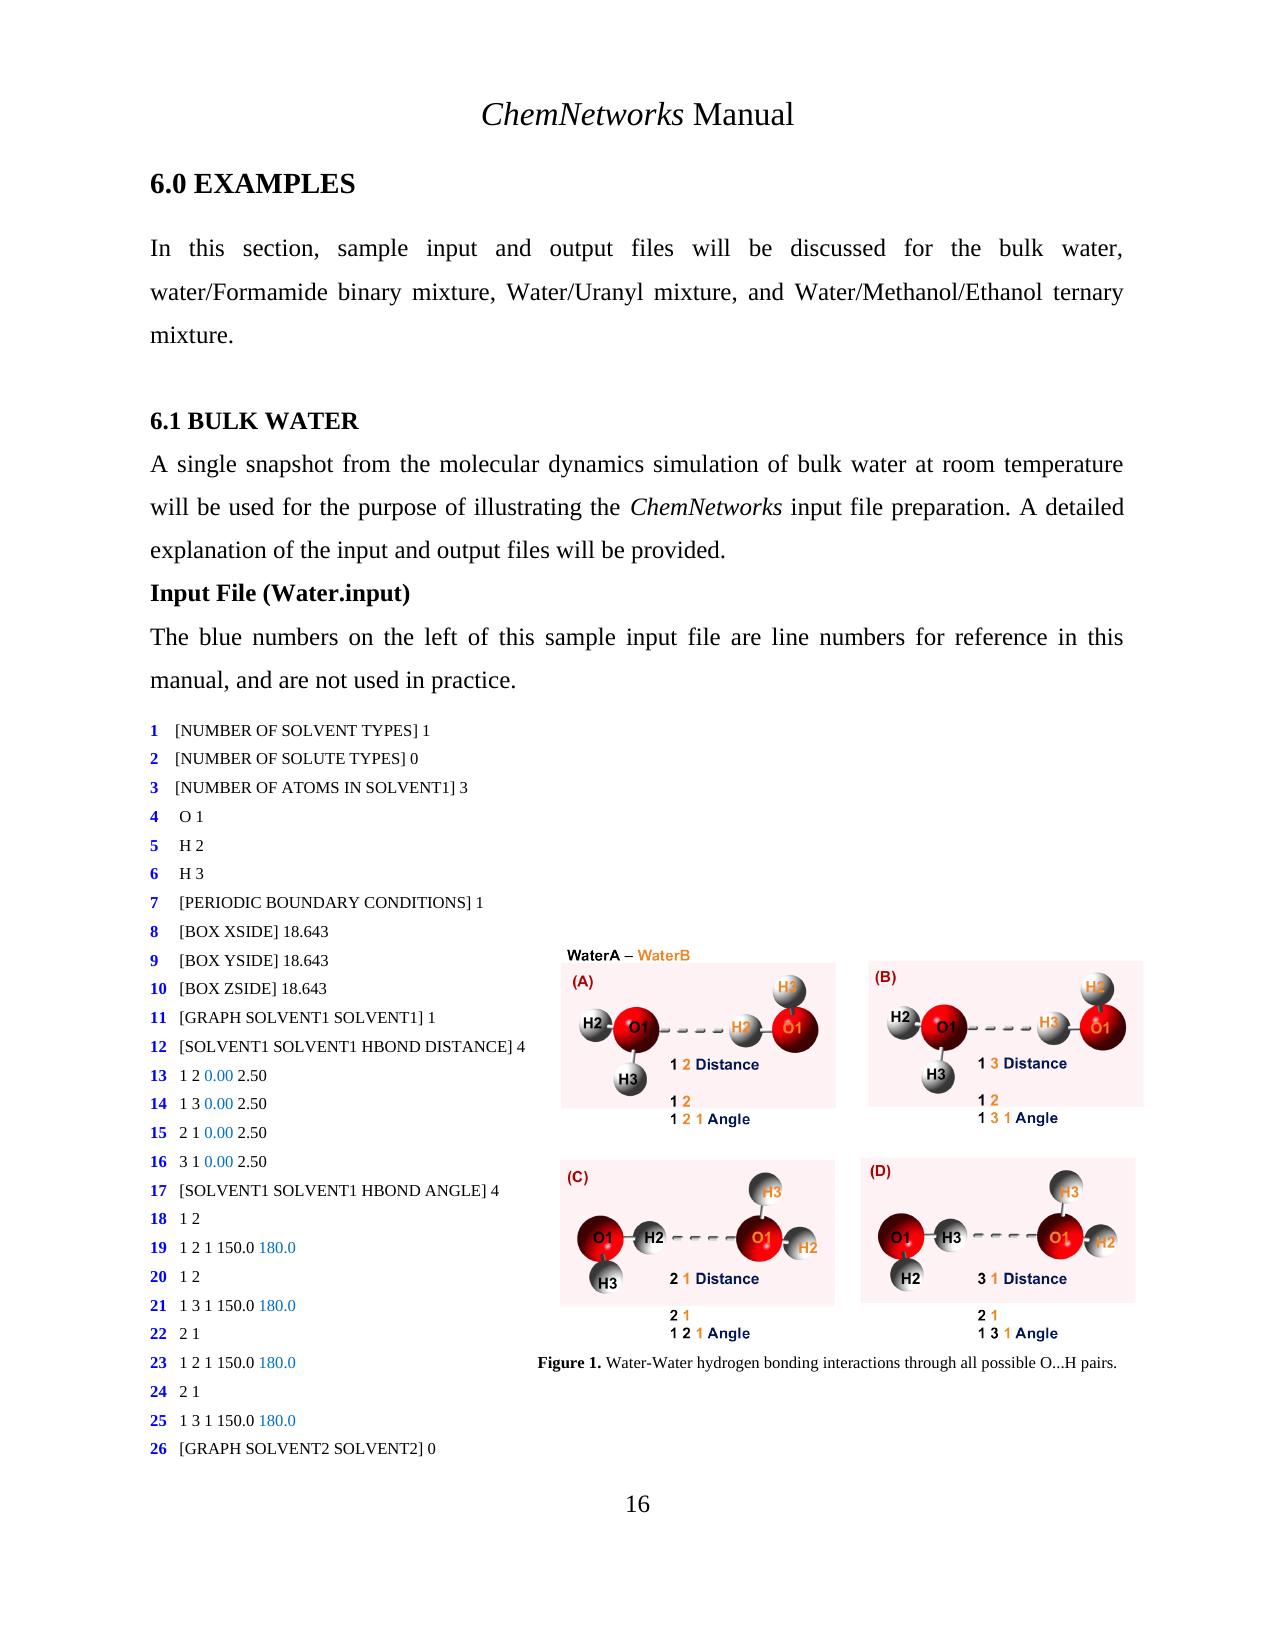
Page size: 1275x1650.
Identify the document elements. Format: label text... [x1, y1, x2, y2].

text 10 [BOX ZSIDE] 18.643 [150, 979, 559, 998]
text 2 [NUMBER OF SOLUTE TYPES] 0 [150, 749, 1125, 768]
text 22 2 1 [150, 1324, 559, 1343]
text 9 [BOX YSIDE] 18.643 [150, 950, 559, 969]
text 25 1 3 1 150.0 180.0 [150, 1410, 1125, 1429]
text 23 1 2 1 150.0 180.0 Figure 1. Water-Water hydrogen bonding interactions through all possible O...H pairs. [150, 1353, 1125, 1372]
text 1 [NUMBER OF SOLVENT TYPES] 1 [150, 720, 1125, 739]
text 26 [GRAPH SOLVENT2 SOLVENT2] 0 [150, 1439, 1125, 1458]
text Input File (Water.input) [150, 578, 1125, 607]
text 16 3 1 0.00 2.50 [150, 1152, 559, 1171]
picture [559, 942, 1144, 1346]
text A single snapshot from the molecular dynamics simulation of bulk water at room temperature will be used for the purpose of illustrating the ChemNetworks input file preparation. A detailed explanation of the input and output files will be provided. [150, 449, 1125, 564]
text 7 [PERIODIC BOUNDARY CONDITIONS] 1 [150, 893, 1125, 912]
text ChemNetworks Manual [150, 94, 1125, 133]
text 13 1 2 0.00 2.50 [150, 1065, 559, 1084]
text 14 1 3 0.00 2.50 [150, 1094, 559, 1113]
text 19 1 2 1 150.0 180.0 [150, 1238, 559, 1257]
text In this section, sample input and output files will be discussed for the bulk water, water/Formamide binary mixture, Water/Uranyl mixture, and Water/Methanol/Ethanol ternary mixture. [150, 233, 1125, 348]
text 8 [BOX XSIDE] 18.643 [150, 922, 1125, 941]
text 6.0 EXAMPLES [150, 166, 1125, 200]
text The blue numbers on the left of this sample input file are line numbers for reference in this manual, and are not used in practice. [150, 622, 1125, 693]
text 4 O 1 [150, 807, 1125, 826]
text 3 [NUMBER OF ATOMS IN SOLVENT1] 3 [150, 778, 1125, 797]
text 24 2 1 [150, 1382, 1125, 1401]
text 12 [SOLVENT1 SOLVENT1 HBOND DISTANCE] 4 [150, 1037, 559, 1056]
text 5 H 2 [150, 835, 1125, 854]
text 18 1 2 [150, 1209, 559, 1228]
text 20 1 2 [150, 1267, 559, 1286]
text 11 [GRAPH SOLVENT1 SOLVENT1] 1 [150, 1008, 559, 1027]
text 15 2 1 0.00 2.50 [150, 1123, 559, 1142]
text 6 H 3 [150, 864, 1125, 883]
text 6.1 BULK WATER [150, 406, 1125, 435]
text 21 1 3 1 150.0 180.0 [150, 1295, 559, 1314]
text 17 [SOLVENT1 SOLVENT1 HBOND ANGLE] 4 [150, 1180, 559, 1199]
